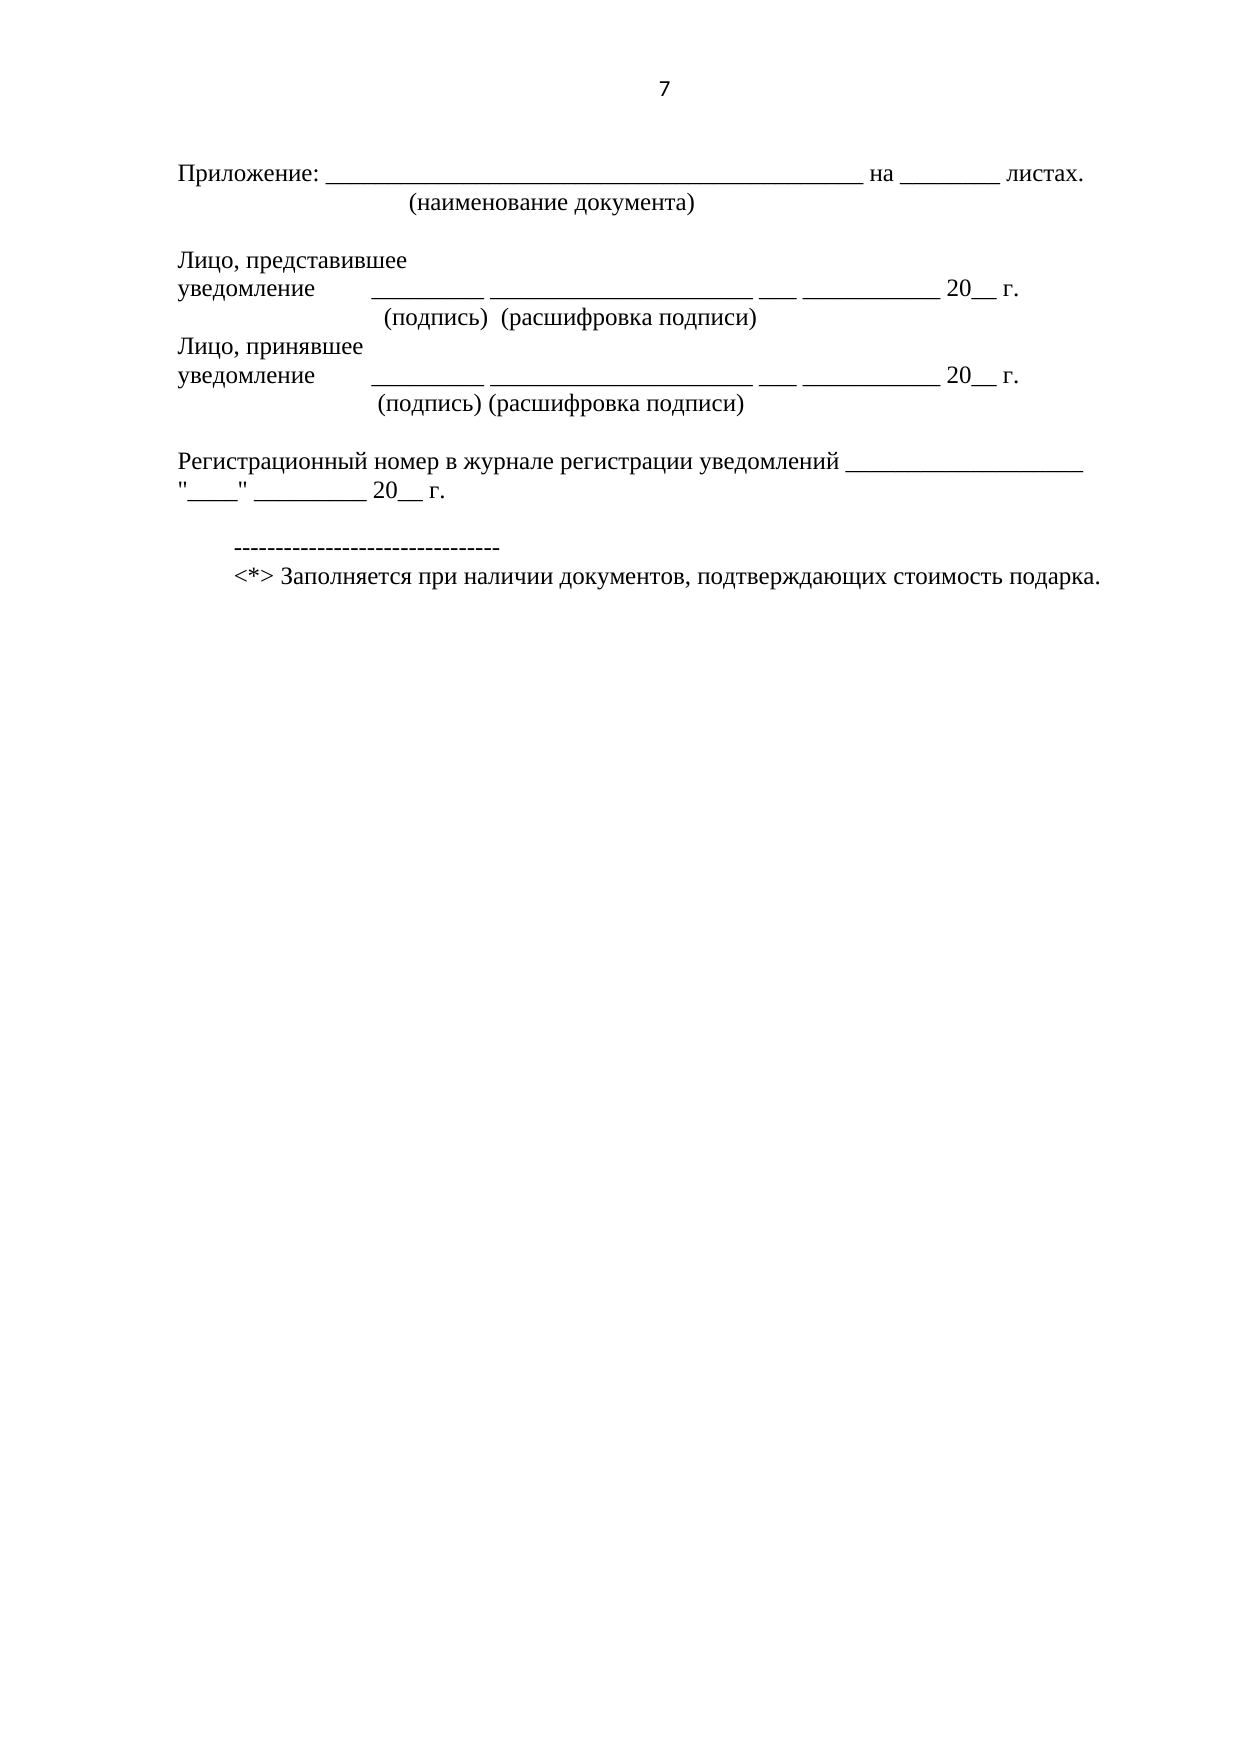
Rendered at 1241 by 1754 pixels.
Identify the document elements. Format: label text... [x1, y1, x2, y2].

text (подпись) (расшифровка подписи) [177, 388, 1152, 417]
text Лицо, представившее [177, 245, 1152, 273]
text "____" _________ 20__ г. [177, 475, 1152, 503]
text -------------------------------- [177, 532, 1152, 561]
text <*> Заполняется при наличии документов, подтверждающих стоимость подарка. [177, 561, 1152, 590]
text Приложение: ___________________________________________ на ________ листах. [177, 158, 1152, 187]
text уведомление _________ _____________________ ___ ___________ 20__ г. [177, 273, 1152, 302]
text уведомление _________ _____________________ ___ ___________ 20__ г. [177, 360, 1152, 388]
text (подпись) (расшифровка подписи) [177, 302, 1152, 331]
text (наименование документа) [177, 187, 1152, 216]
text Лицо, принявшее [177, 331, 1152, 360]
text Регистрационный номер в журнале регистрации уведомлений ___________________ [177, 446, 1152, 475]
